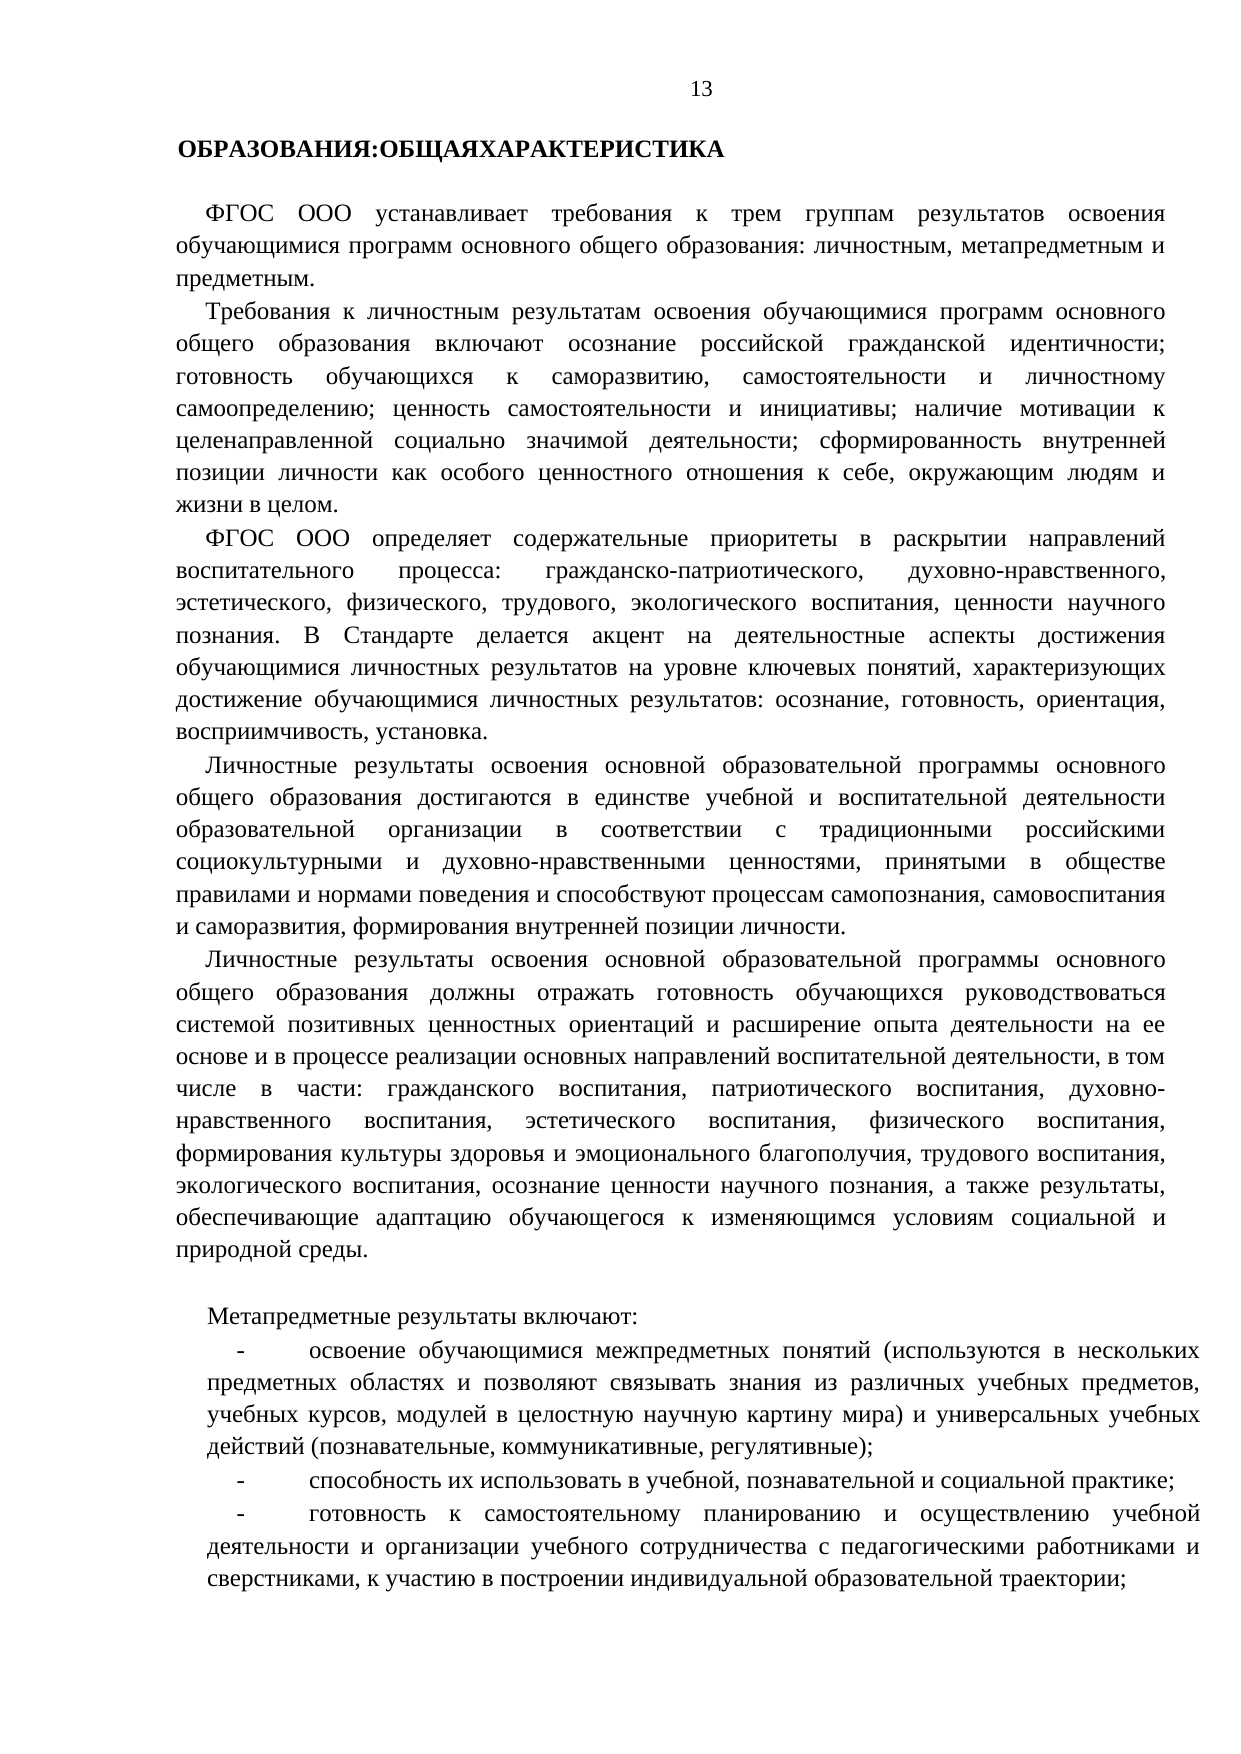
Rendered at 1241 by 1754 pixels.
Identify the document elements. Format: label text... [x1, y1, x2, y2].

text ФГОС ООО определяет содержательные приоритеты в раскрытии направлений воспитательного процесса: гражданско-патриотического, духовно-нравственного, эстетического, физического, трудового, экологического воспитания, ценности научного познания. В Стандарте делается акцент на деятельностные аспекты достижения обучающимися личностных результатов на уровне ключевых понятий, характеризующих достижение обучающимися личностных результатов: осознание, готовность, ориентация, восприимчивость, установка. [176, 523, 1167, 745]
text Метапредметные результаты включают: [207, 1301, 1201, 1330]
list готовность к самостоятельному планированию и осуществлению учебной деятельности и организации учебного сотрудничества с педагогическими работниками и сверстниками, к участию в построении индивидуальной образовательной траектории; [207, 1498, 1201, 1592]
subtitle ОБРАЗОВАНИЯ:ОБЩАЯХАРАКТЕРИСТИКА [177, 134, 1201, 163]
text ФГОС ООО устанавливает требования к трем группам результатов освоения обучающимися программ основного общего образования: личностным, метапредметным и предметным. [176, 198, 1166, 291]
text Требования к личностным результатам освоения обучающимися программ основного общего образования включают осознание российской гражданской идентичности; готовность обучающихся к саморазвитию, самостоятельности и личностному самоопределению; ценность самостоятельности и инициативы; наличие мотивации к целенаправленной социально значимой деятельности; сформированность внутренней позиции личности как особого ценностного отношения к себе, окружающим людям и жизни в целом. [176, 296, 1167, 518]
list освоение обучающимися межпредметных понятий (используются в нескольких предметных областях и позволяют связывать знания из различных учебных предметов, учебных курсов, модулей в целостную научную картину мира) и универсальных учебных действий (познавательные, коммуникативные, регулятивные); [207, 1335, 1201, 1460]
text Личностные результаты освоения основной образовательной программы основного общего образования достигаются в единстве учебной и воспитательной деятельности образовательной организации в соответствии с традиционными российскими социокультурными и духовно-нравственными ценностями, принятыми в обществе правилами и нормами поведения и способствуют процессам самопознания, самовоспитания и саморазвития, формирования внутренней позиции личности. [176, 750, 1166, 939]
list способность их использовать в учебной, познавательной и социальной практике; [207, 1465, 1201, 1494]
text Личностные результаты освоения основной образовательной программы основного общего образования должны отражать готовность обучающихся руководствоваться системой позитивных ценностных ориентаций и расширение опыта деятельности на ее основе и в процессе реализации основных направлений воспитательной деятельности, в том числе в части: гражданского воспитания, патриотического воспитания, духовно-нравственного воспитания, эстетического воспитания, физического воспитания, формирования культуры здоровья и эмоционального благополучия, трудового воспитания, экологического воспитания, осознание ценности научного познания, а также результаты, обеспечивающие адаптацию обучающегося к изменяющимся условиям социальной и природной среды. [176, 944, 1167, 1263]
